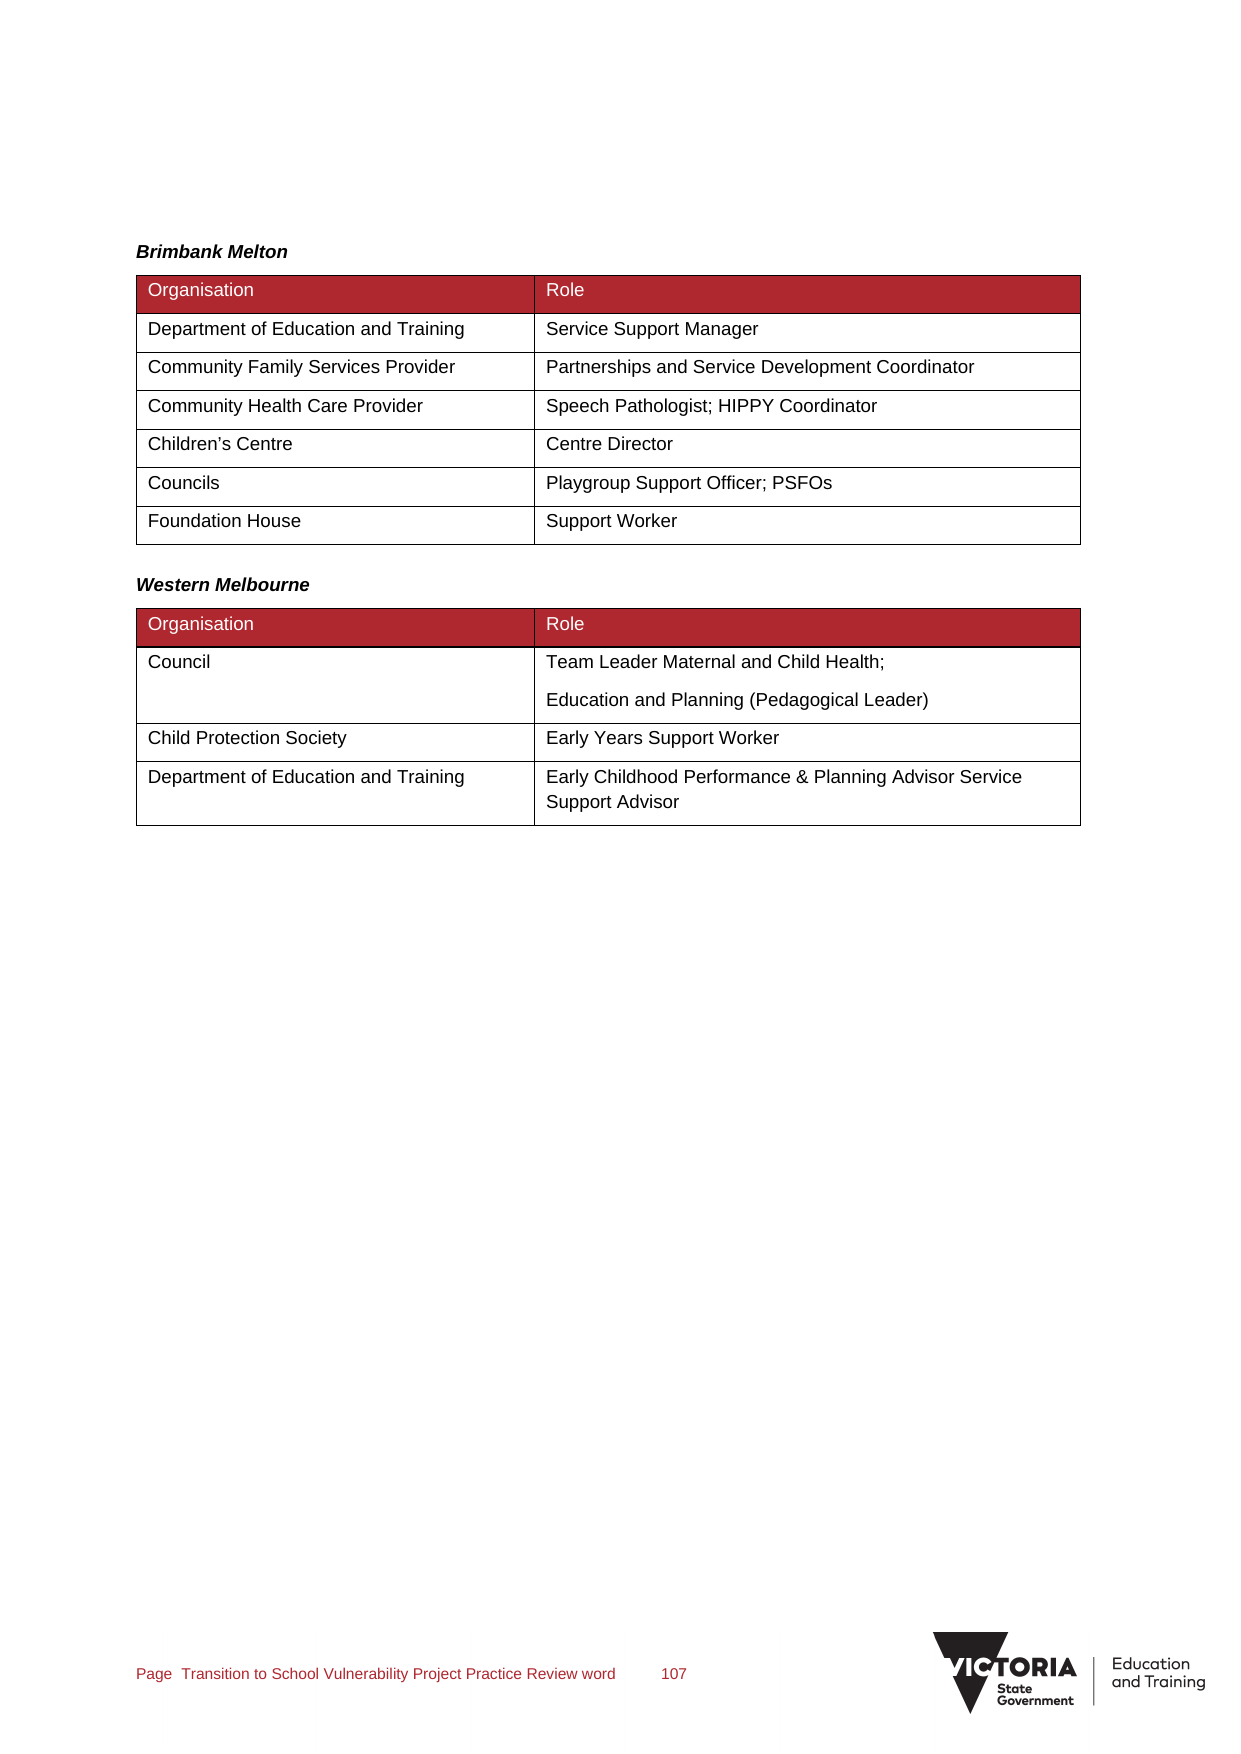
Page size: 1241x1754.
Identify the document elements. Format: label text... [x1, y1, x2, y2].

table_cell Children’s Centre [137, 430, 534, 467]
table_cell Council [137, 648, 534, 722]
table_cell Team Leader Maternal and Child Health; Education and Planning (Pedagogical Leader) [535, 648, 1080, 722]
table_cell Partnerships and Service Development Coordinator [535, 353, 1080, 390]
table_cell Service Support Manager [535, 314, 1080, 352]
table_header Role [535, 276, 1080, 313]
table_cell Department of Education and Training [137, 314, 534, 352]
table_header Organisation [137, 276, 534, 313]
table_cell Early Years Support Worker [535, 724, 1080, 761]
table_cell Community Health Care Provider [137, 391, 534, 429]
table_cell Department of Education and Training [137, 762, 534, 824]
table_cell Councils [137, 468, 534, 506]
subtitle Western Melbourne [136, 570, 1111, 595]
table_cell Child Protection Society [137, 724, 534, 761]
table_header Role [535, 609, 1080, 646]
table_cell Community Family Services Provider [137, 353, 534, 390]
table_cell Foundation House [137, 507, 534, 544]
table_cell Centre Director [535, 430, 1080, 467]
table_header Organisation [137, 609, 534, 646]
table_cell Support Worker [535, 507, 1080, 544]
table_cell Speech Pathologist; HIPPY Coordinator [535, 391, 1080, 429]
table_cell Early Childhood Performance & Planning Advisor Service Support Advisor [535, 762, 1080, 824]
table_cell Playgroup Support Officer; PSFOs [535, 468, 1080, 506]
picture [8, 1632, 1241, 1751]
subtitle Brimbank Melton [136, 237, 1111, 262]
